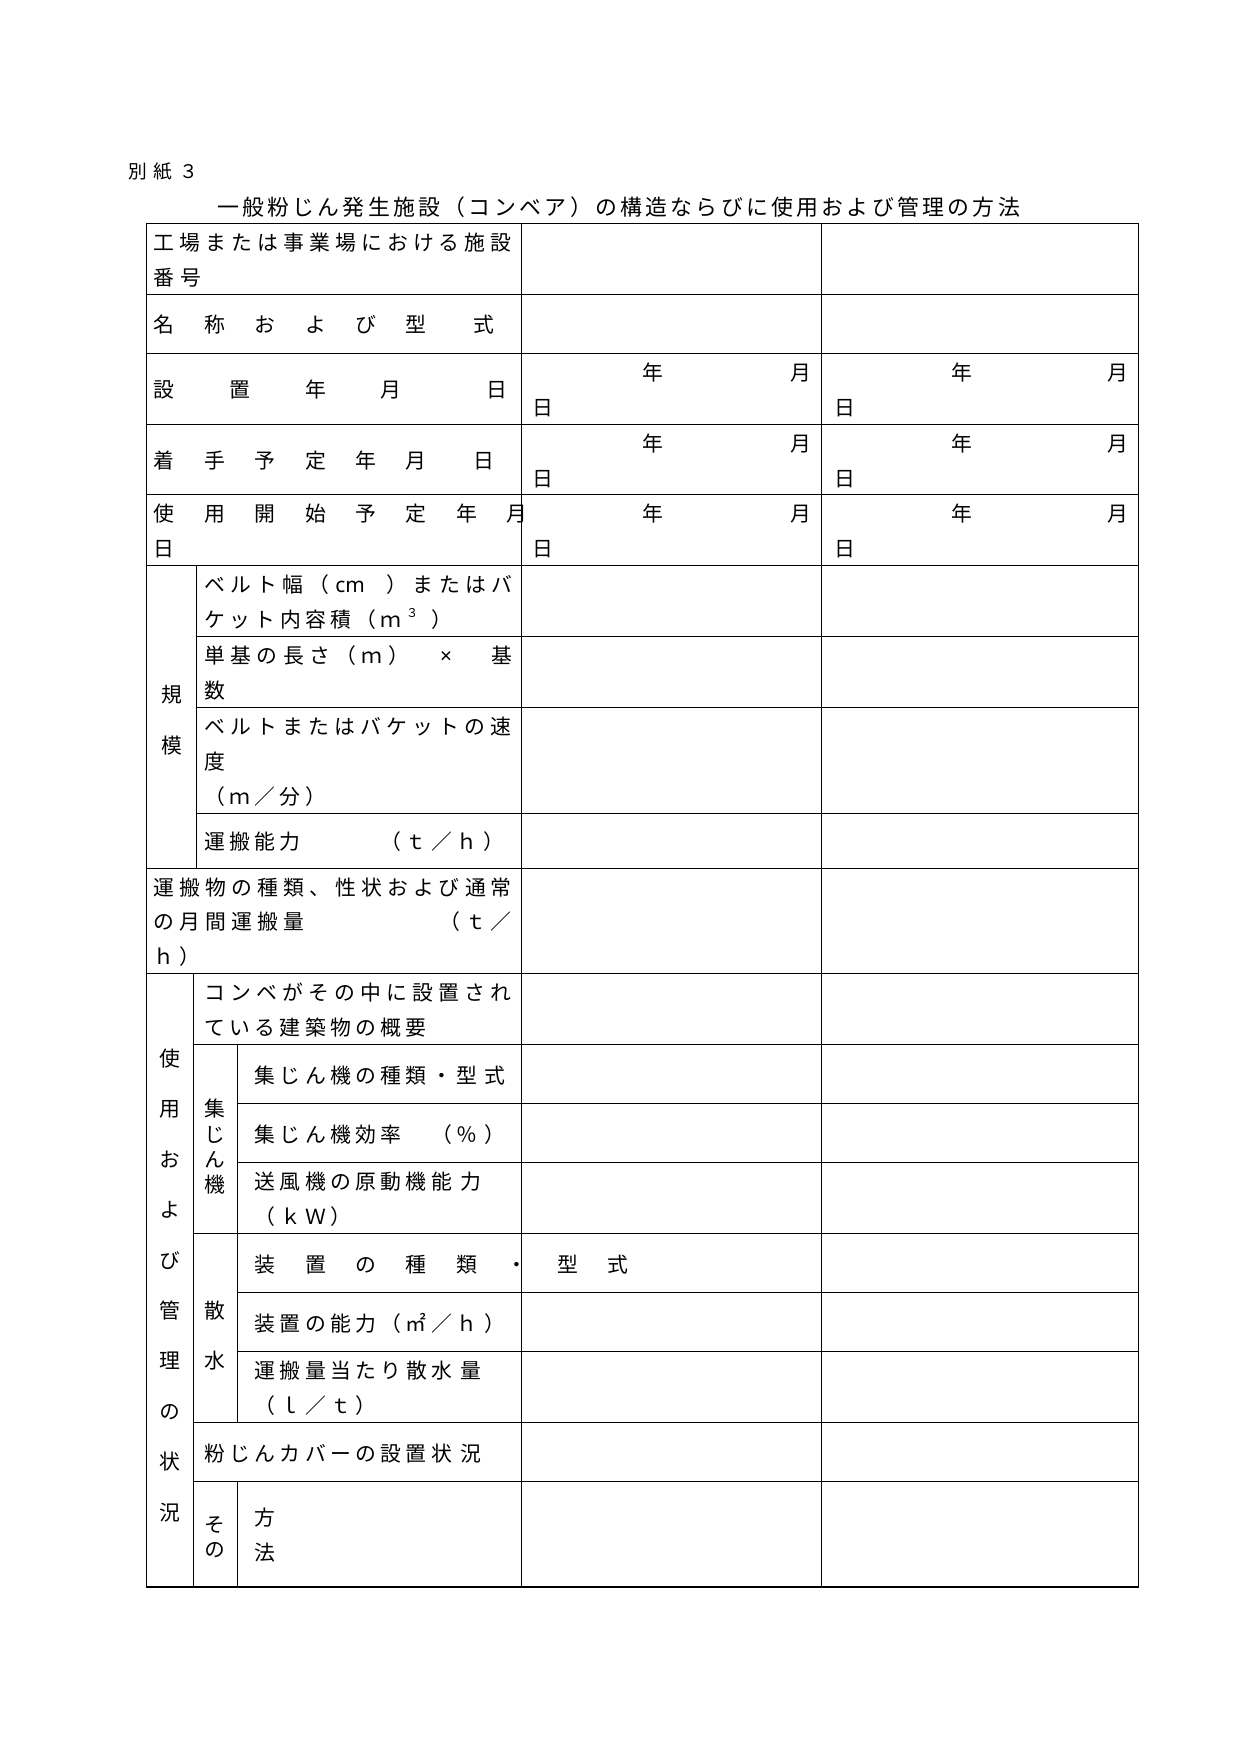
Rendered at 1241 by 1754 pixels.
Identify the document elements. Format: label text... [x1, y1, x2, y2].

table_cell 年 月 日 [822, 354, 1138, 423]
table_cell [522, 1163, 821, 1233]
table_cell [822, 974, 1138, 1044]
table_cell [522, 1104, 821, 1162]
table_cell [522, 708, 821, 813]
table_cell 散 水 [194, 1234, 237, 1422]
text 一般粉じん発生施設（コンベア）の構造ならびに使用および管理の方法 [128, 188, 1112, 223]
table_cell 粉じんカバーの設置状況 [194, 1423, 521, 1481]
table_cell [522, 1045, 821, 1103]
table_cell [522, 869, 821, 973]
table_cell 設置年月日 [147, 354, 521, 423]
table_cell [522, 1352, 821, 1422]
table_cell 年 月 日 [522, 425, 821, 494]
table_cell 集じん機 [194, 1045, 237, 1233]
table_cell その他 [194, 1482, 237, 1586]
table_cell [522, 1293, 821, 1351]
table_cell ベルト幅（cm）またはバケット内容積（ｍ３） [197, 566, 521, 636]
table_cell [522, 637, 821, 707]
table_cell [822, 1352, 1138, 1422]
table_cell 単基の長さ（ｍ）×基数 [197, 637, 521, 707]
table_cell 年 月 日 [522, 495, 821, 565]
table_cell [822, 1104, 1138, 1162]
table_cell [522, 1423, 821, 1481]
table_header [822, 224, 1138, 294]
table_cell 使用開始予定年月日 [147, 495, 521, 565]
table_cell 使 用 お よ び 管 理 の 状 況 [147, 974, 193, 1586]
table_cell [822, 566, 1138, 636]
table_cell [522, 295, 821, 353]
table_cell [522, 974, 821, 1044]
table_cell [822, 708, 1138, 813]
table_cell [822, 295, 1138, 353]
table_cell ベルトまたはバケットの速度 （ｍ／分） [197, 708, 521, 813]
table_cell [822, 637, 1138, 707]
table_cell [522, 814, 821, 867]
table_cell [822, 1423, 1138, 1481]
table_cell 年 月 日 [822, 495, 1138, 565]
table_cell 運搬量当たり散水量 （ｌ／ｔ） [238, 1352, 521, 1422]
table_cell [822, 1482, 1138, 1586]
table_cell 運搬能力 （ｔ／ｈ） [197, 814, 521, 867]
table_cell [822, 1293, 1138, 1351]
table_cell [822, 1045, 1138, 1103]
table_cell 運搬物の種類、性状および通常の月間運搬量 （ｔ／ｈ） [147, 869, 521, 973]
table_cell 装置の能力（㎡／ｈ） [238, 1293, 521, 1351]
table_cell [522, 1234, 821, 1292]
table_cell 着手予定年月日 [147, 425, 521, 494]
table_cell [522, 566, 821, 636]
table_cell コンベがその中に設置されている建築物の概要 [194, 974, 521, 1044]
table_cell 年 月 日 [522, 354, 821, 423]
table_cell [822, 814, 1138, 867]
table_cell [822, 1234, 1138, 1292]
table_cell [522, 1482, 821, 1586]
table_cell [822, 1163, 1138, 1233]
table_cell 集じん機の種類・型式 [238, 1045, 521, 1103]
table_cell 送風機の原動機能力 （ｋＷ） [238, 1163, 521, 1233]
table_cell 年 月 日 [822, 425, 1138, 494]
table_cell 規 模 [147, 566, 196, 867]
table_cell 装置の種類・型式 [238, 1234, 521, 1292]
table_cell 方法 [238, 1482, 521, 1586]
text 別紙３ [128, 153, 1112, 188]
table_header [522, 224, 821, 294]
table_header 工場または事業場における施設番号 [147, 224, 521, 294]
table_cell 名称および型式 [147, 295, 521, 353]
table_cell 集じん機効率 （％） [238, 1104, 521, 1162]
table_cell [822, 869, 1138, 973]
